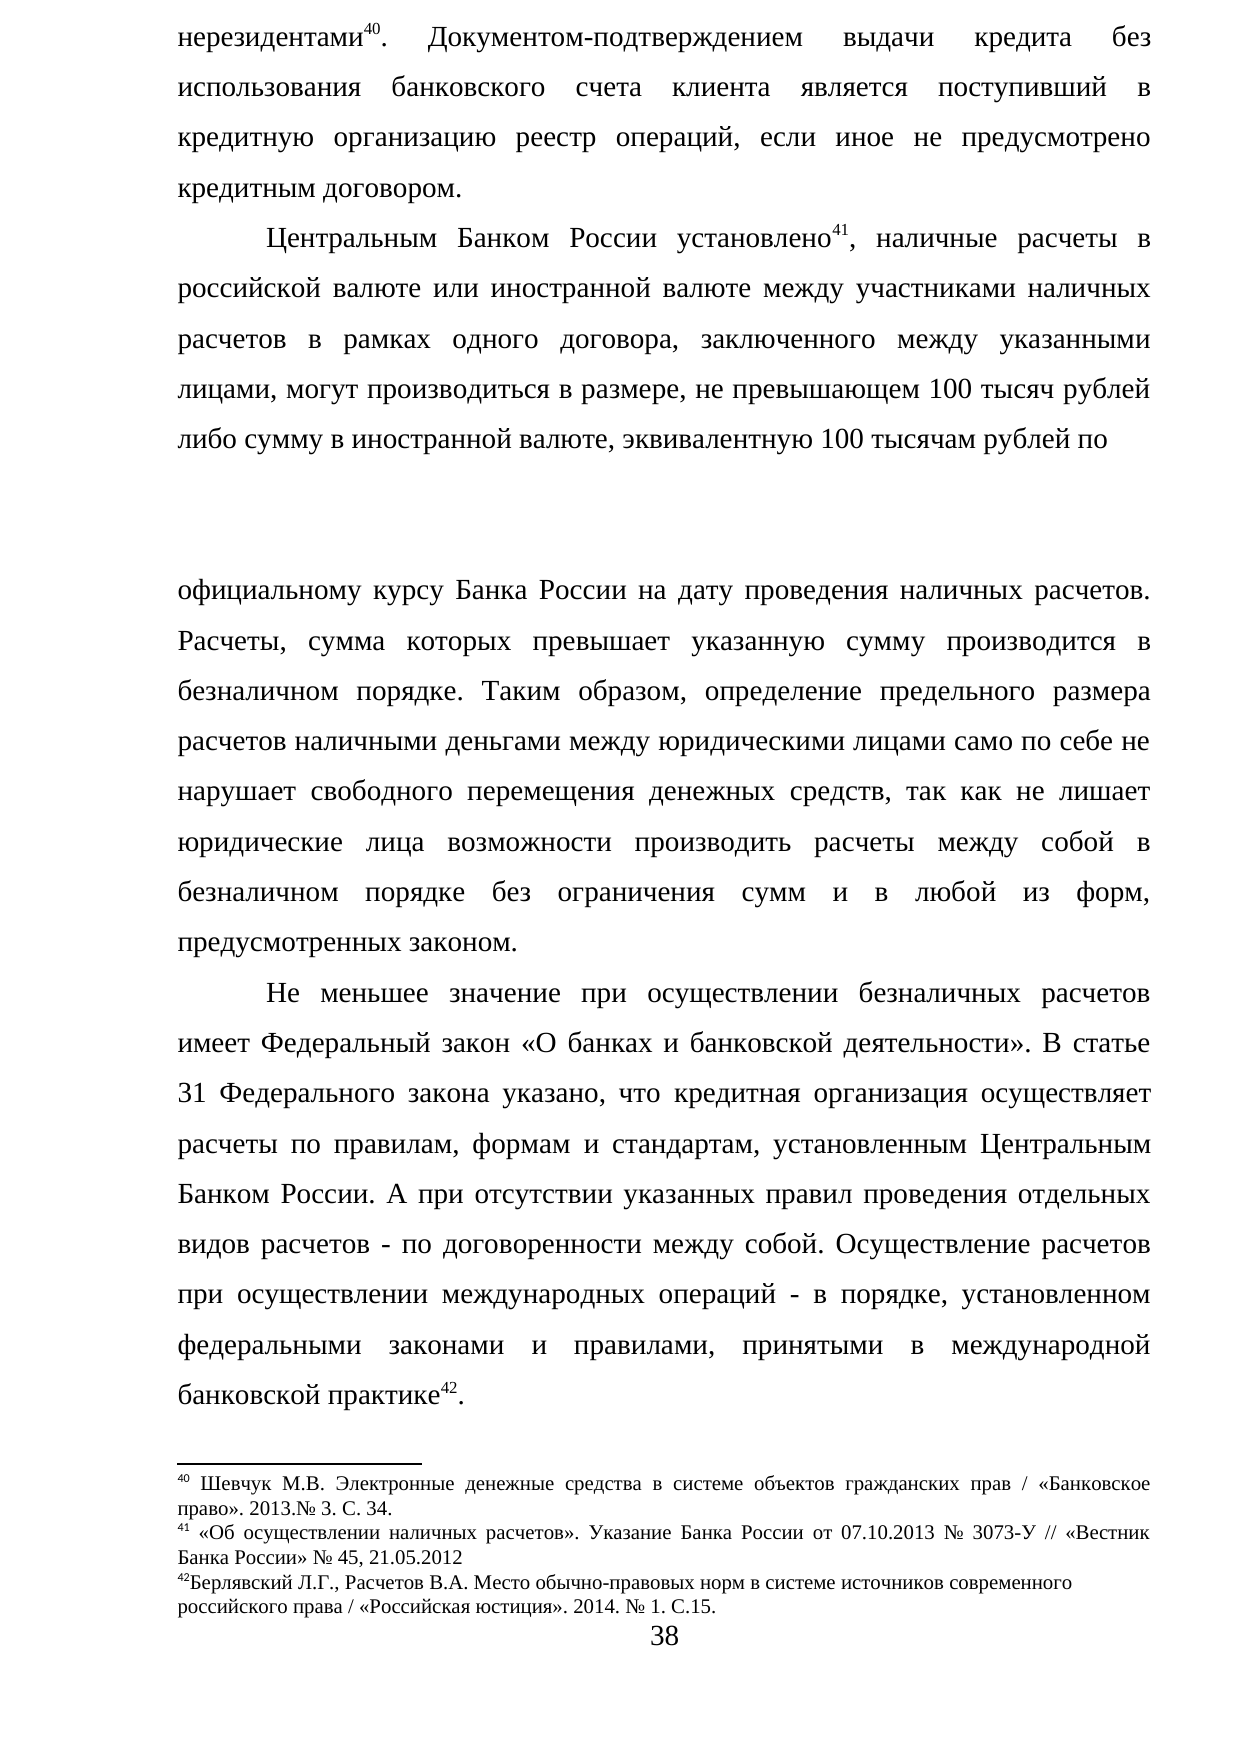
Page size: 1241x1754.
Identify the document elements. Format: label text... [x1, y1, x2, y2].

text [177, 19, 1152, 203]
text официальному курсу Банка России на дату проведения наличных расчетов. Расчеты, сумма которых превышает указанную сумму производится в безналичном порядке. Таким образом, определение предельного размера расчетов наличными деньгами между юридическими лицами само по себе не нарушает свободного перемещения денежных средств, так как не лишает юридические лица возможности производить расчеты между собой в безналичном порядке без ограничения сумм и в любой из форм, предусмотренных законом. [177, 572, 1152, 958]
text Не меньшее значение при осуществлении безналичных расчетов имеет Федеральный закон «О банках и банковской деятельности». В статье 31 Федерального закона указано, что кредитная организация осуществляет расчеты по правилам, формам и стандартам, установленным Центральным Банком России. А при отсутствии указанных правил проведения отдельных видов расчетов - по договоренности между собой. Осуществление расчетов при осуществлении международных операций - в порядке, установленном федеральными законами и правилами, принятыми в международной банковской практике. [177, 975, 1152, 1411]
text Центральным Банком России установлено, наличные расчеты в российской валюте или иностранной валюте между участниками наличных расчетов в рамках одного договора, заключенного между указанными лицами, могут производиться в размере, не превышающем 100 тысяч рублей либо сумму в иностранной валюте, эквивалентную 100 тысячам рублей по [177, 220, 1152, 455]
